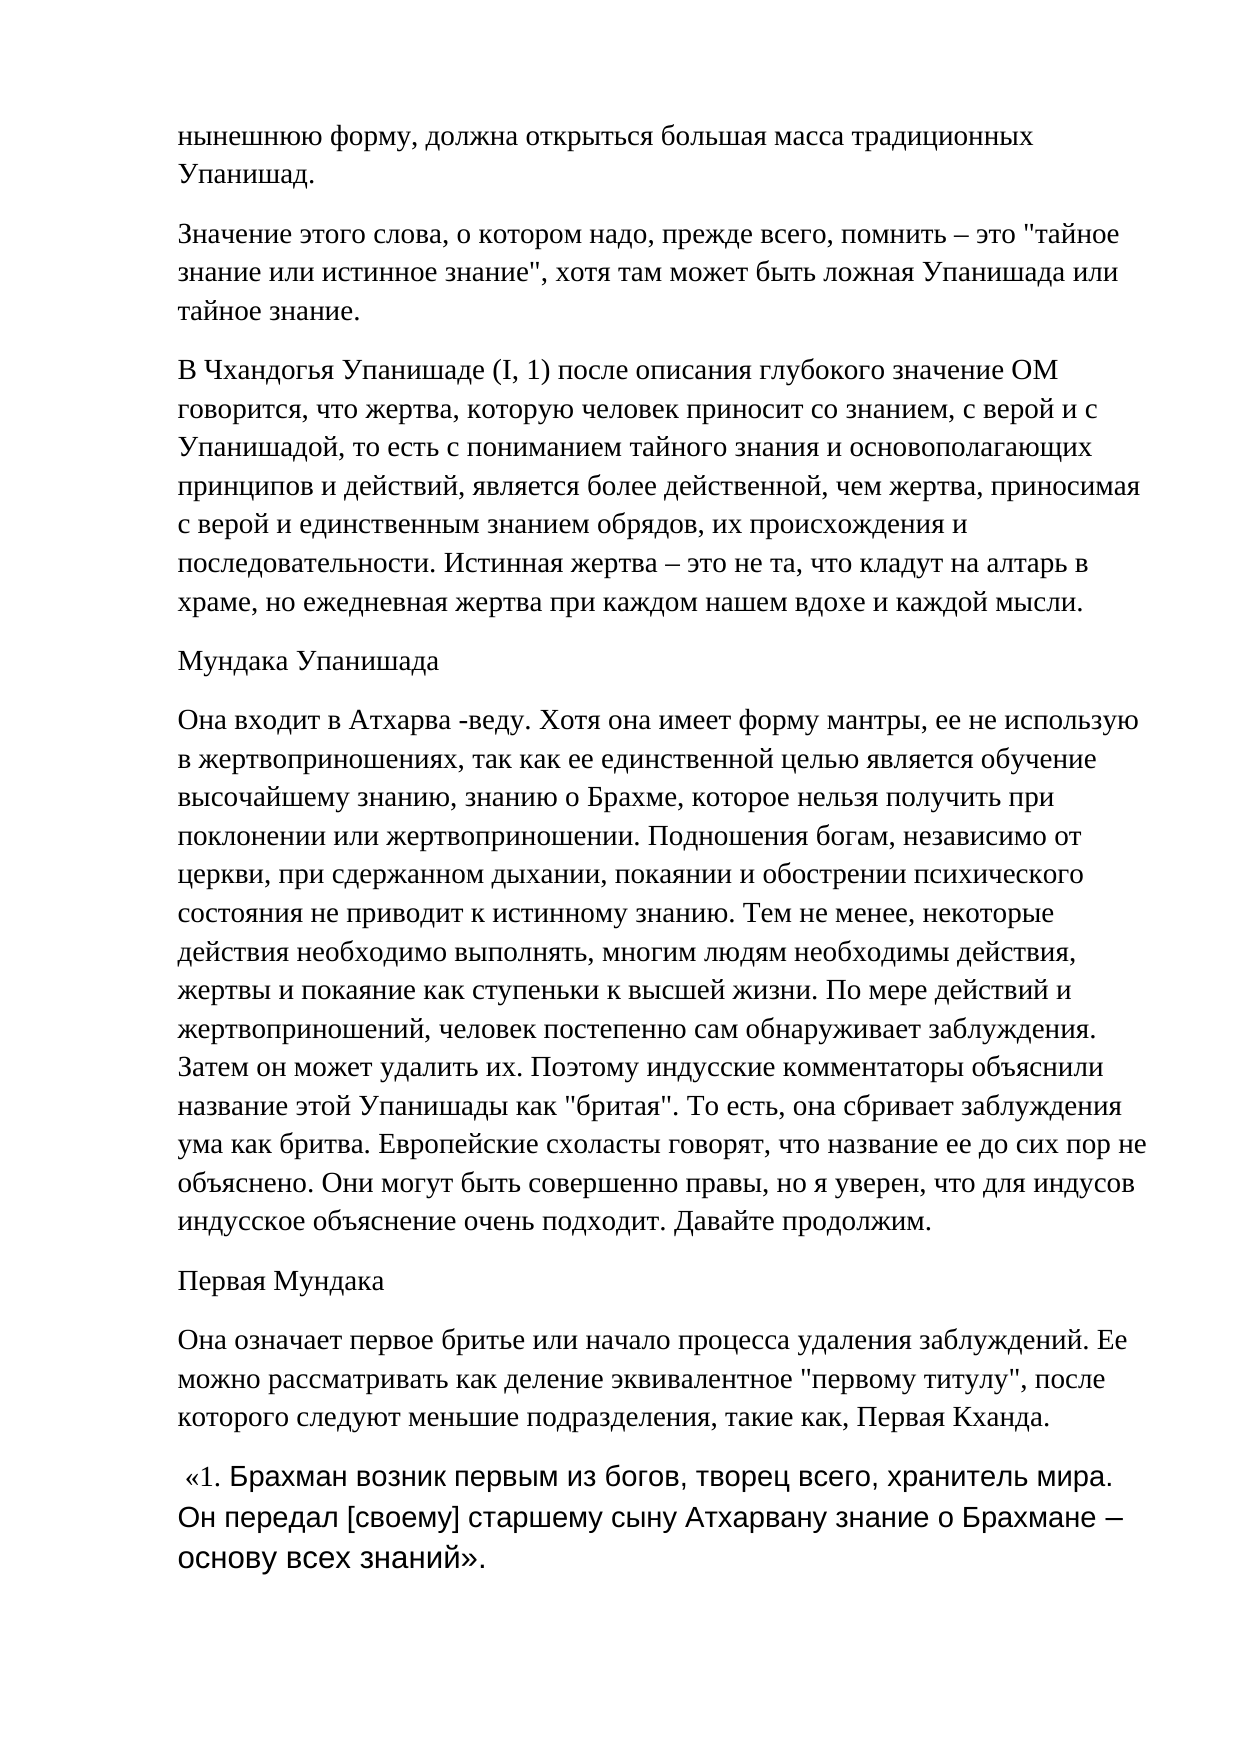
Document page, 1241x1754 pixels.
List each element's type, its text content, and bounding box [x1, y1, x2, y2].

text Она входит в Атхарва -веду. Хотя она имеет форму мантры, ее не использую в жертвоприношениях, так как ее единственной целью является обучение высочайшему знанию, знанию о Брахме, которое нельзя получить при поклонении или жертвоприношении. Подношения богам, независимо от церкви, при сдержанном дыхании, покаянии и обострении психического состояния не приводит к истинному знанию. Тем не менее, некоторые действия необходимо выполнять, многим людям необходимы действия, жертвы и покаяние как ступеньки к высшей жизни. По мере действий и жертвоприношений, человек постепенно сам обнаруживает заблуждения. Затем он может удалить их. Поэтому индусские комментаторы объяснили название этой Упанишады как "бритая". То есть, она сбривает заблуждения ума как бритва. Европейские схоласты говорят, что название ее до сих пор не объяснено. Они могут быть совершенно правы, но я уверен, что для индусов индусское объяснение очень подходит. Давайте продолжим. [177, 702, 1152, 1237]
text В Чхандогья Упанишаде (I, 1) после описания глубокого значение ОМ говорится, что жертва, которую человек приносит со знанием, с верой и с Упанишадой, то есть с пониманием тайного знания и основополагающих принципов и действий, является более действенной, чем жертва, приносимая с верой и единственным знанием обрядов, их происхождения и последовательности. Истинная жертва – это не та, что кладут на алтарь в храме, но ежедневная жертва при каждом нашем вдохе и каждой мысли. [177, 352, 1152, 617]
text нынешнюю форму, должна открыться большая масса традиционных Упанишад. [177, 118, 1152, 190]
text Мундака Упанишада [177, 643, 1152, 677]
text Она означает первое бритье или начало процесса удаления заблуждений. Ее можно рассматривать как деление эквивалентное "первому титулу", после которого следуют меньшие подразделения, такие как, Первая Кханда. [177, 1322, 1152, 1433]
text Первая Мундака [177, 1263, 1152, 1296]
text «1. Брахман возник первым из богов, творец всего, хранитель мира. Он передал [своему] старшему сыну Атхарвану знание о Брахмане –основу всех знаний». [177, 1459, 1152, 1575]
text Значение этого слова, о котором надо, прежде всего, помнить – это "тайное знание или истинное знание", хотя там может быть ложная Упанишада или тайное знание. [177, 216, 1152, 327]
